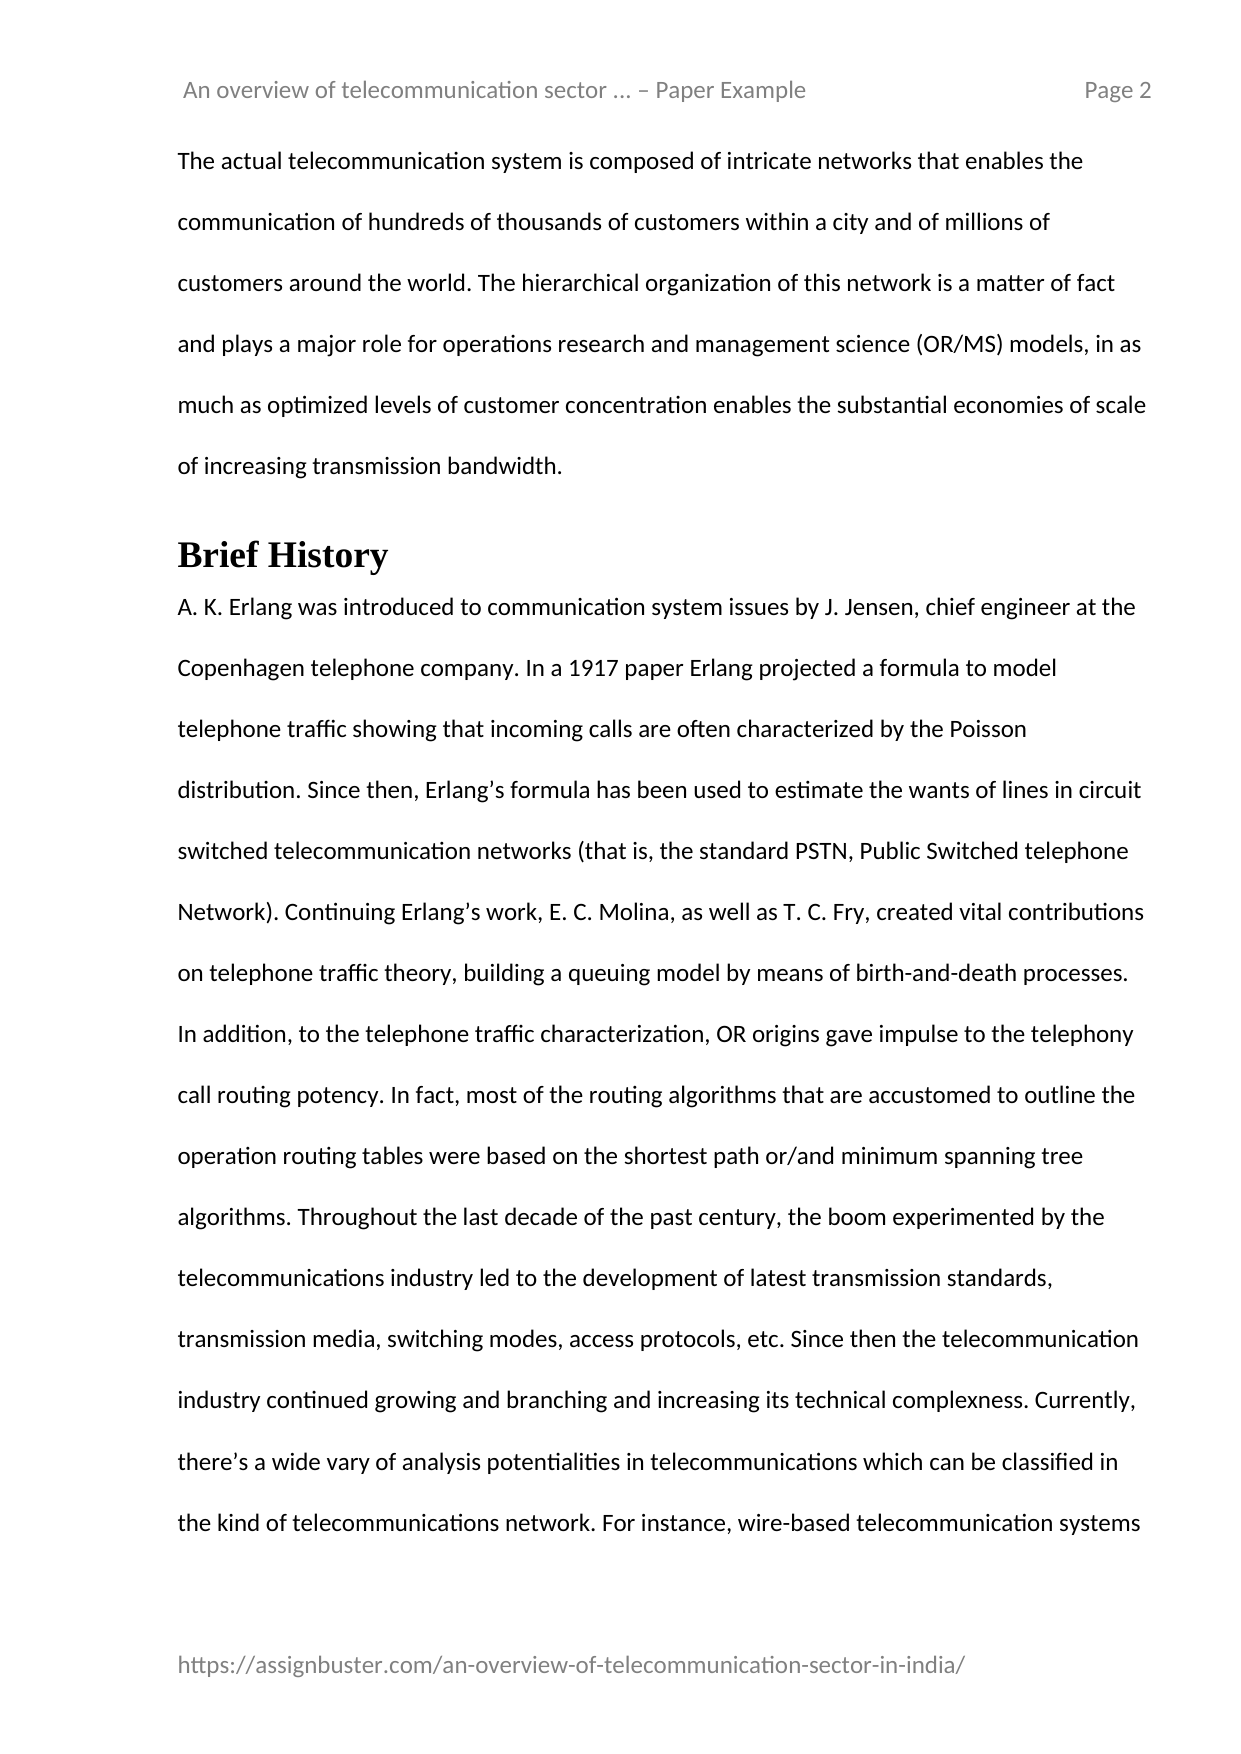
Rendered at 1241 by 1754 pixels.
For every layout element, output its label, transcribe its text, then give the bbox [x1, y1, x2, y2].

subtitle Brief History [177, 532, 1152, 575]
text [177, 591, 1152, 1537]
text The actual telecommunication system is composed of intricate networks that enables the communication of hundreds of thousands of customers within a city and of millions of customers around the world. The hierarchical organization of this network is a matter of fact and plays a major role for operations research and management science (OR/MS) models, in as much as optimized levels of customer concentration enables the substantial economies of scale of increasing transmission bandwidth. [177, 145, 1152, 481]
